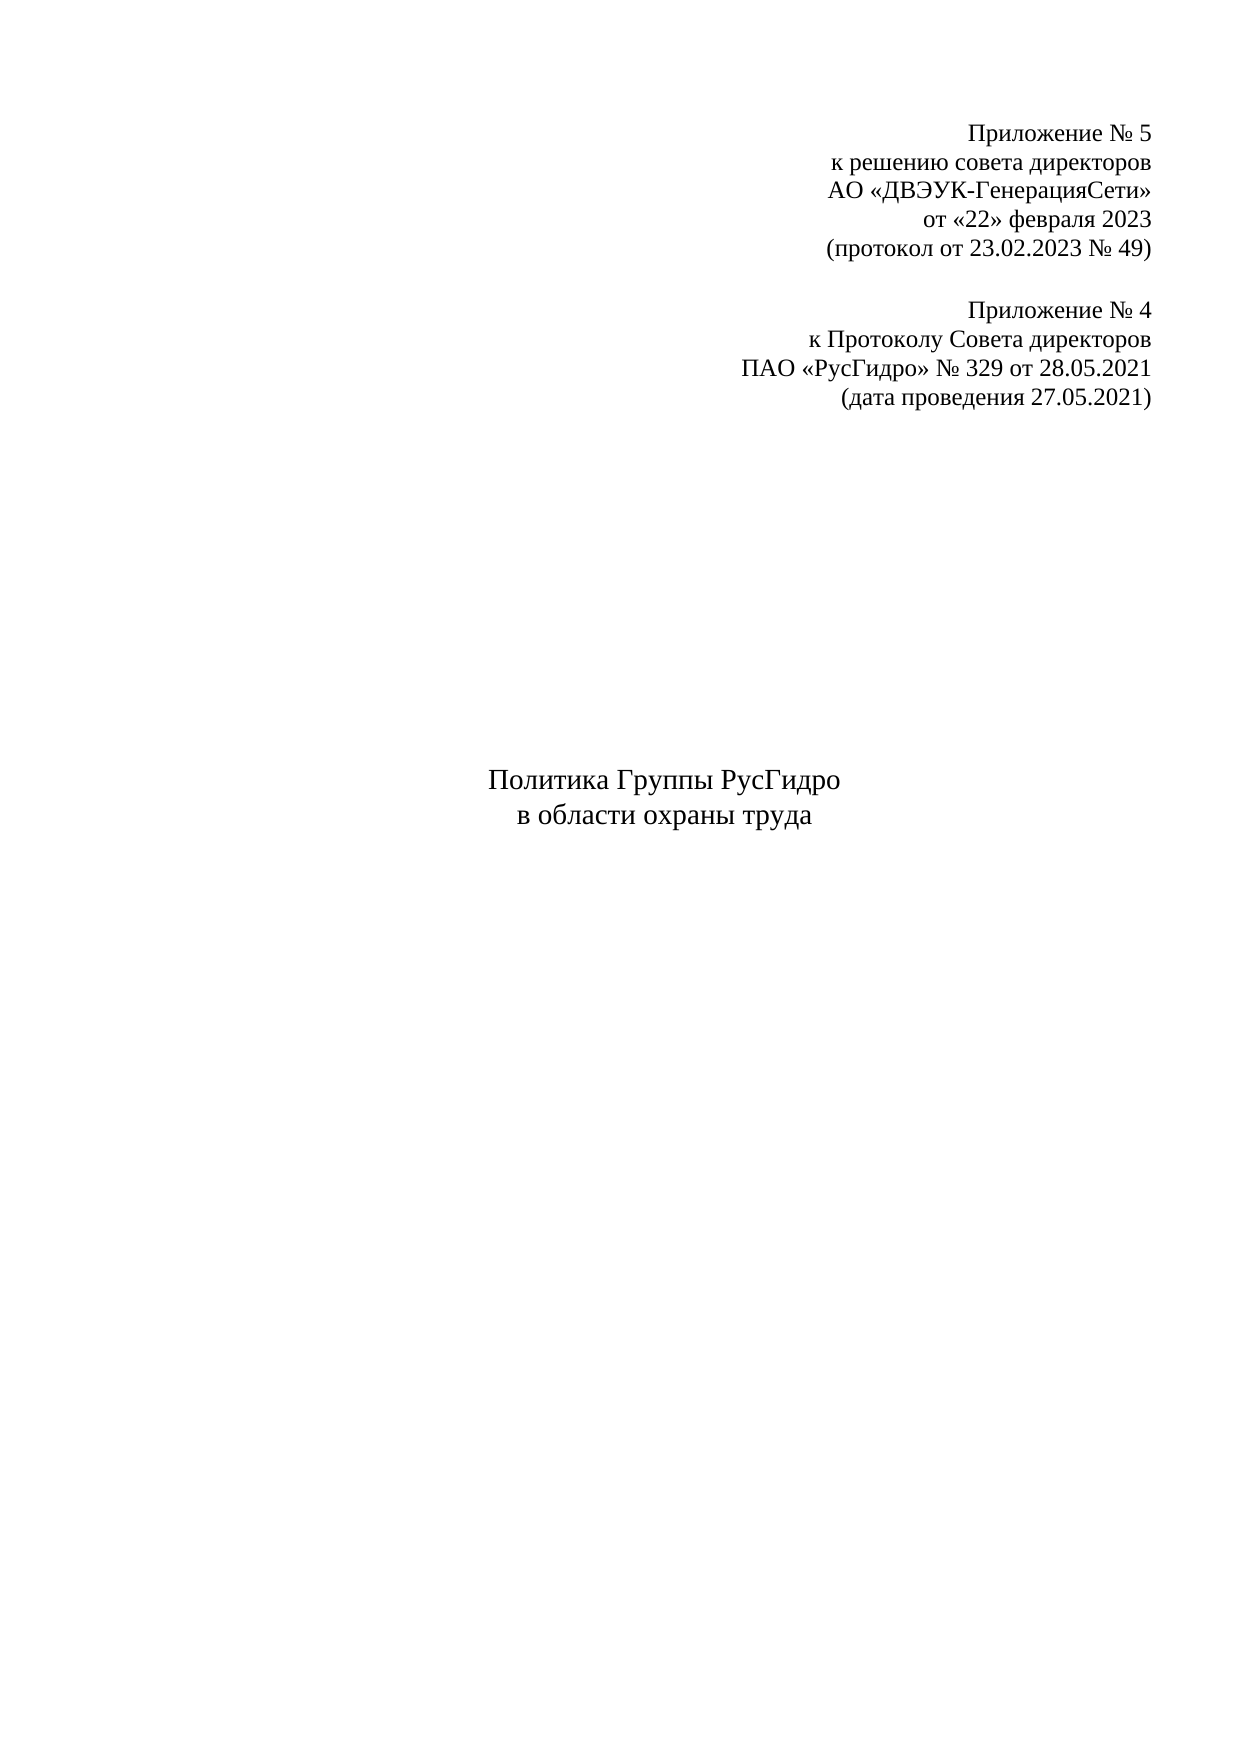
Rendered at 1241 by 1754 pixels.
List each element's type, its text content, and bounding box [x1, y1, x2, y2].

text в области охраны труда [177, 797, 1152, 831]
text (дата проведения 27.05.2021) [177, 382, 1152, 410]
text Приложение № 4 [177, 295, 1152, 324]
text ПАО «РусГидро» № 329 от 28.05.2021 [177, 353, 1152, 382]
text от «22» февраля 2023 [767, 204, 1152, 233]
text к решению совета директоров [767, 147, 1152, 176]
text АО «ДВЭУК-ГенерацияСети» [767, 176, 1152, 204]
text (протокол от 23.02.2023 № 49) [765, 233, 1152, 262]
text к Протоколу Совета директоров [177, 324, 1152, 353]
text Политика Группы РусГидро [177, 762, 1152, 795]
text Приложение № 5 [767, 118, 1152, 147]
